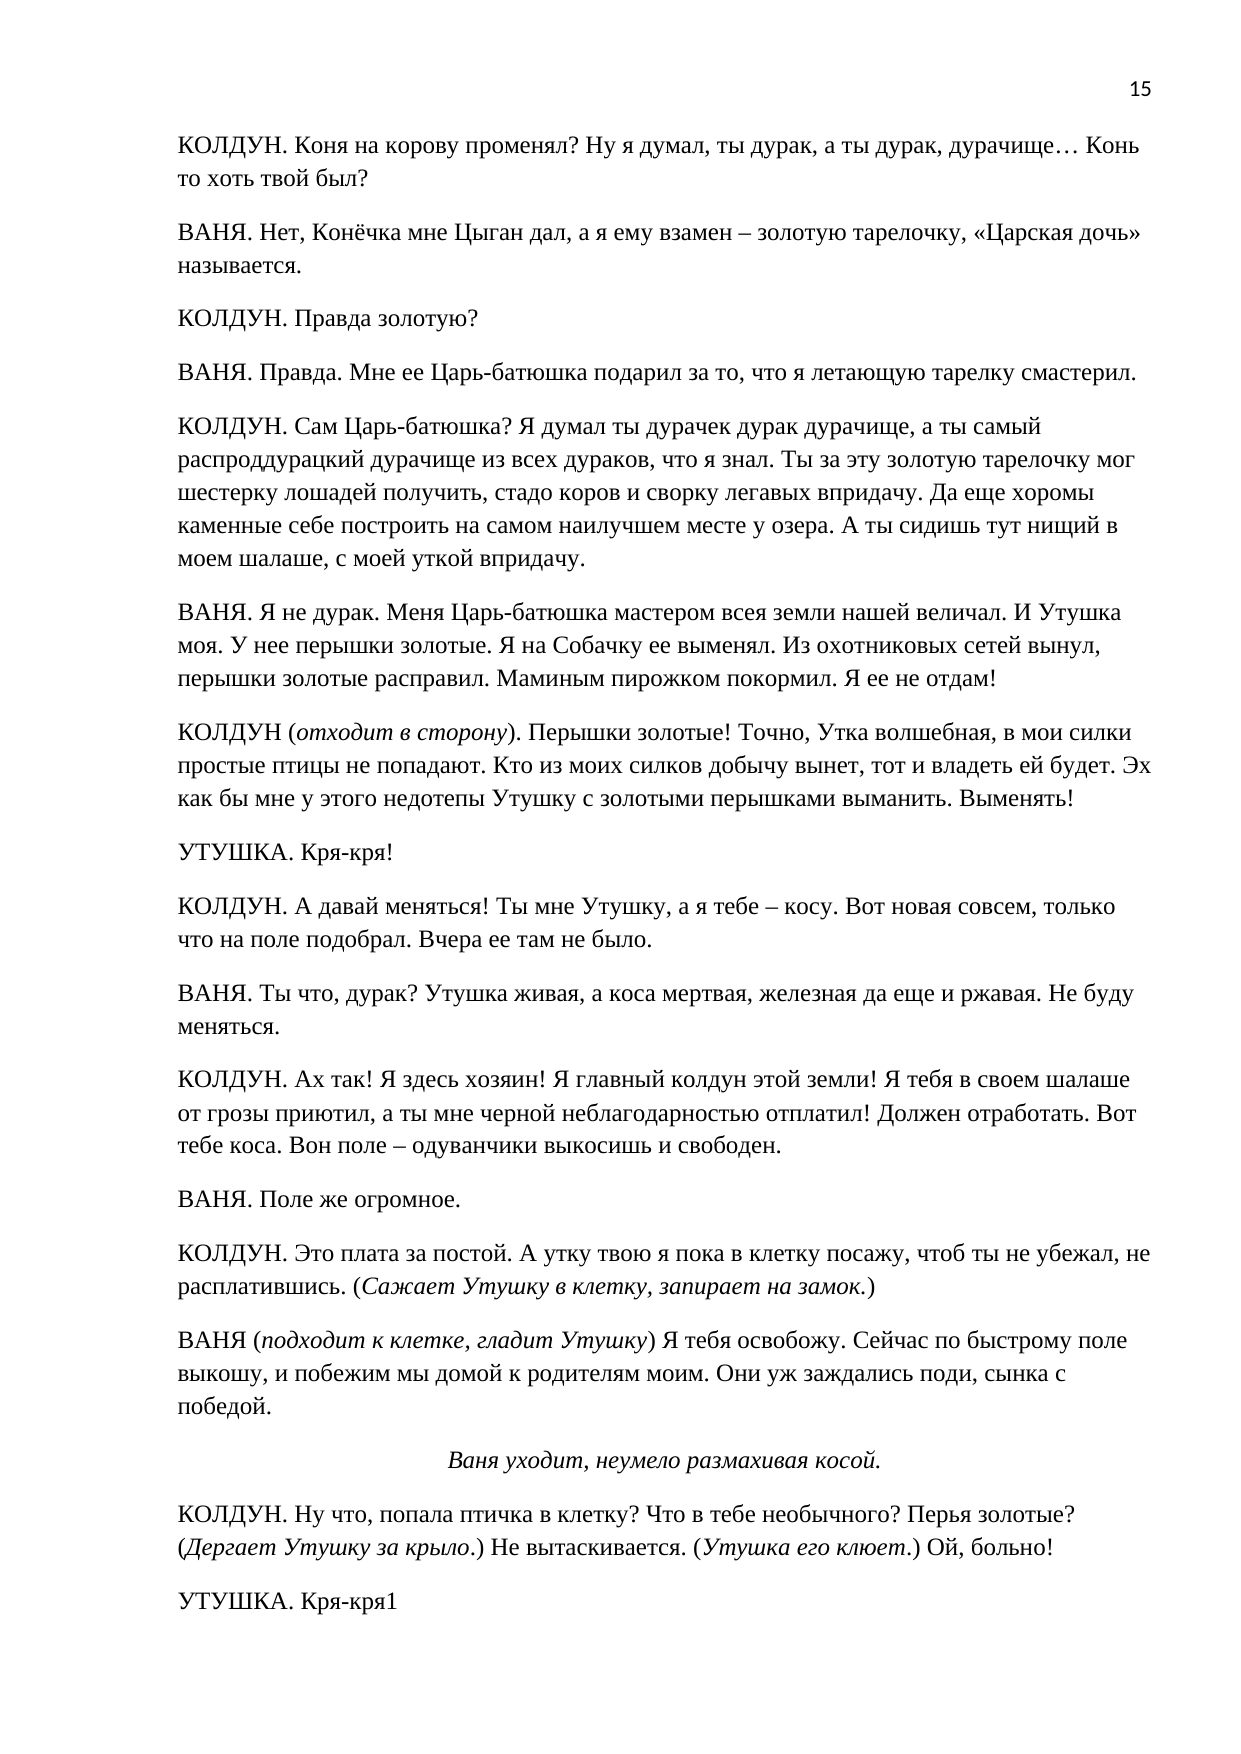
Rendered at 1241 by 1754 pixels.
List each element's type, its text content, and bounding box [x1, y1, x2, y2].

text ВАНЯ. Нет, Конёчка мне Цыган дал, а я ему взамен – золотую тарелочку, «Царская дочь» называется. [177, 217, 1152, 278]
text ВАНЯ. Я не дурак. Меня Царь-батюшка мастером всея земли нашей величал. И Утушка моя. У нее перышки золотые. Я на Собачку ее выменял. Из охотниковых сетей вынул, перышки золотые расправил. Маминым пирожком покормил. Я ее не отдам! [177, 597, 1152, 692]
text КОЛДУН. Коня на корову променял? Ну я думал, ты дурак, а ты дурак, дурачище… Конь то хоть твой был? [177, 130, 1152, 192]
text КОЛДУН. Ну что, попала птичка в клетку? Что в тебе необычного? Перья золотые? (Дергает Утушку за крыло.) Не вытаскивается. (Утушка его клюет.) Ой, больно! [177, 1499, 1152, 1561]
text КОЛДУН. Сам Царь-батюшка? Я думал ты дурачек дурак дурачище, а ты самый распроддурацкий дурачище из всех дураков, что я знал. Ты за эту золотую тарелочку мог шестерку лошадей получить, стадо коров и сворку легавых впридачу. Да еще хоромы каменные себе построить на самом наилучшем месте у озера. А ты сидишь тут нищий в моем шалаше, с моей уткой впридачу. [177, 411, 1152, 572]
text ВАНЯ. Поле же огромное. [177, 1184, 1152, 1213]
text КОЛДУН. А давай меняться! Ты мне Утушку, а я тебе – косу. Вот новая совсем, только что на поле подобрал. Вчера ее там не было. [177, 891, 1152, 953]
text КОЛДУН. Правда золотую? [177, 303, 1152, 332]
text Ваня уходит, неумело размахивая косой. [177, 1445, 1152, 1474]
text КОЛДУН. Это плата за постой. А утку твою я пока в клетку посажу, чтоб ты не убежал, не расплатившись. (Сажает Утушку в клетку, запирает на замок.) [177, 1238, 1152, 1300]
text ВАНЯ. Правда. Мне ее Царь-батюшка подарил за то, что я летающую тарелку смастерил. [177, 357, 1152, 386]
text КОЛДУН. Ах так! Я здесь хозяин! Я главный колдун этой земли! Я тебя в своем шалаше от грозы приютил, а ты мне черной неблагодарностью отплатил! Должен отработать. Вот тебе коса. Вон поле – одуванчики выкосишь и свободен. [177, 1064, 1152, 1159]
text ВАНЯ. Ты что, дурак? Утушка живая, а коса мертвая, железная да еще и ржавая. Не буду меняться. [177, 978, 1152, 1039]
text ВАНЯ (подходит к клетке, гладит Утушку) Я тебя освобожу. Сейчас по быстрому поле выкошу, и побежим мы домой к родителям моим. Они уж заждались поди, сынка с победой. [177, 1325, 1152, 1420]
text УТУШКА. Кря-кря1 [177, 1586, 1152, 1614]
text КОЛДУН (отходит в сторону). Перышки золотые! Точно, Утка волшебная, в мои силки простые птицы не попадают. Кто из моих силков добычу вынет, тот и владеть ей будет. Эх как бы мне у этого недотепы Утушку с золотыми перышками выманить. Выменять! [177, 717, 1152, 812]
text УТУШКА. Кря-кря! [177, 837, 1152, 866]
